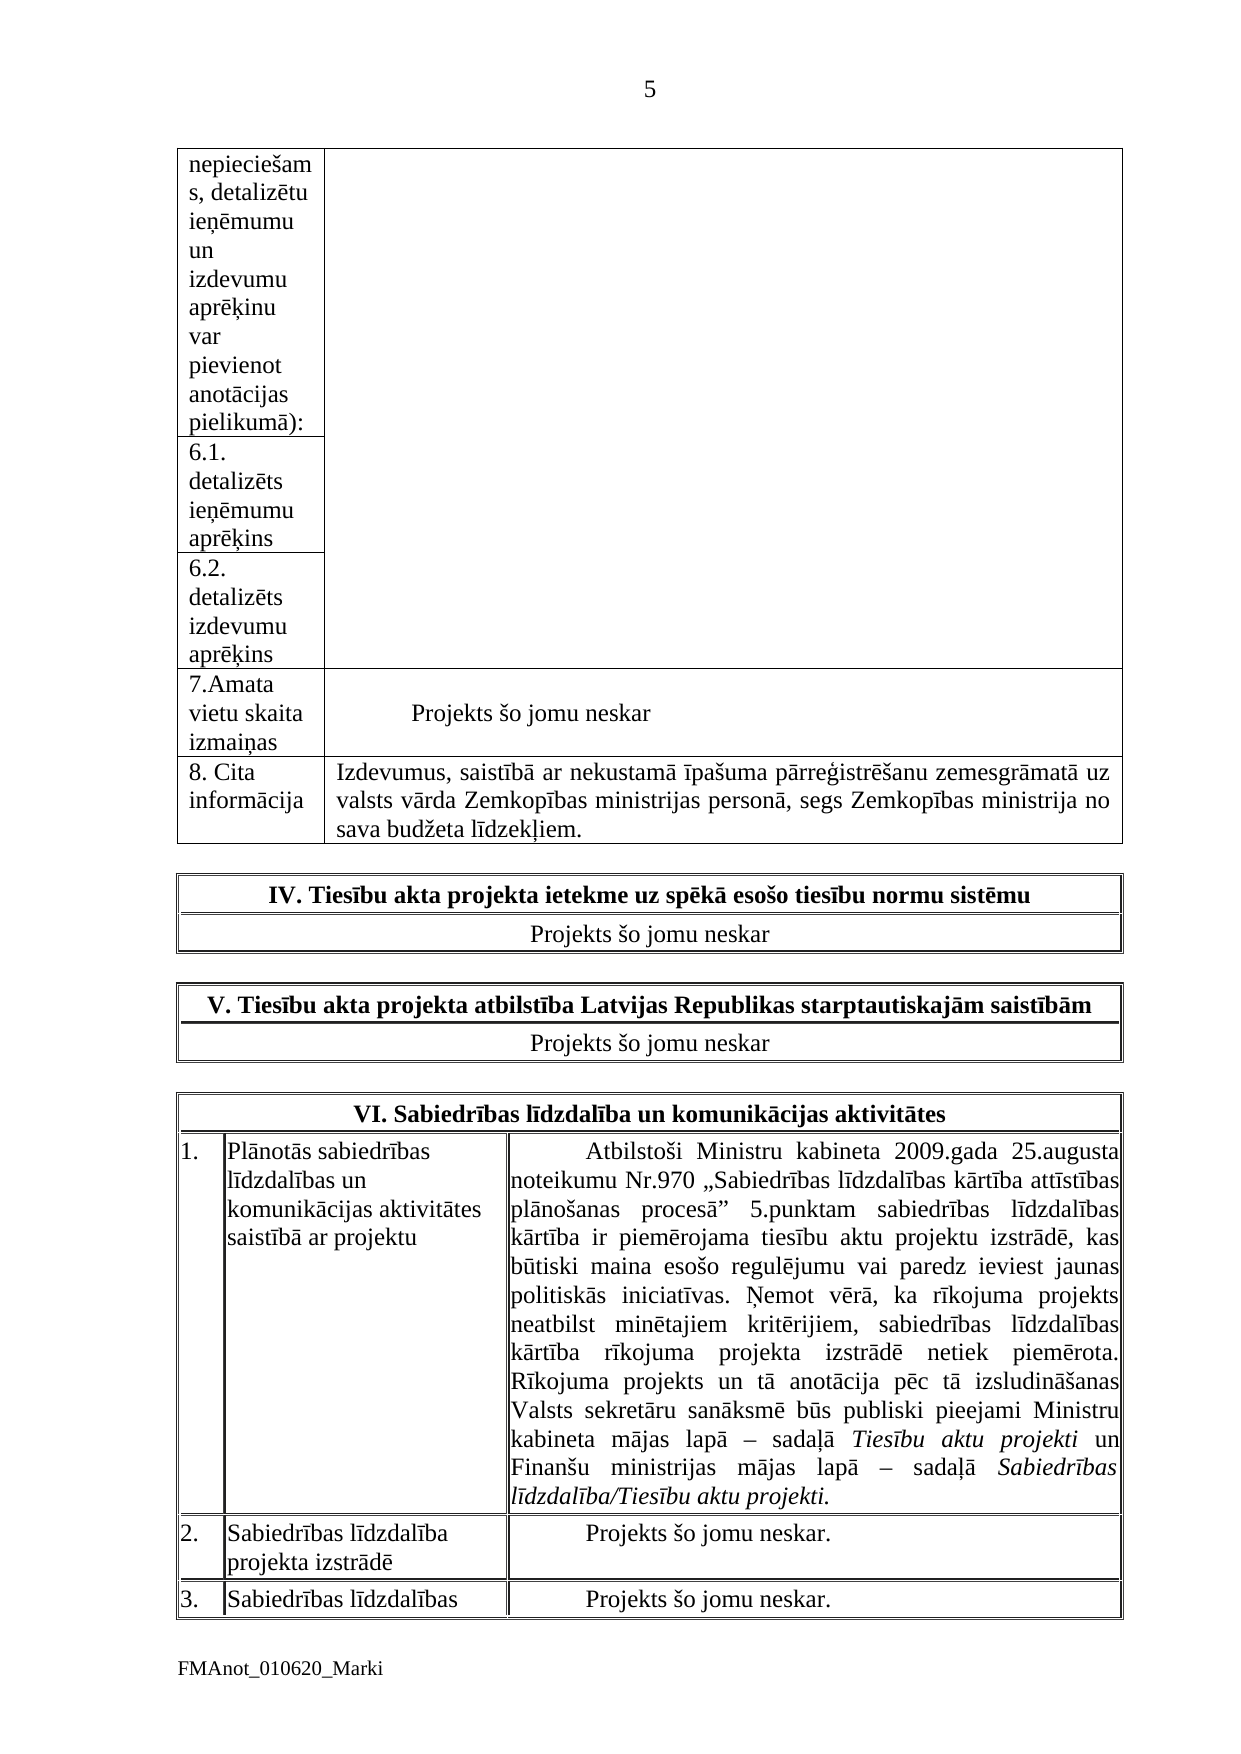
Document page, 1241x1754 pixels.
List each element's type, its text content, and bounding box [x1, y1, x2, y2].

table_cell 1. [179, 1130, 223, 1512]
table_cell 6.2. detalizēts izdevumu aprēķins [178, 553, 324, 668]
table_cell Izdevumus, saistībā ar nekustamā īpašuma pārreģistrēšanu zemesgrāmatā uz valsts vārda Zemkopības ministrijas personā, segs Zemkopības ministrija no sava budžeta līdzekļiem. [325, 757, 1122, 843]
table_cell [508, 1578, 1121, 1617]
table_cell 7.Amata vietu skaita izmaiņas [178, 669, 324, 756]
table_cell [178, 149, 324, 436]
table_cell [224, 1578, 508, 1617]
table_cell 2. [179, 1513, 223, 1578]
table_cell Projekts šo jomu neskar [179, 911, 1121, 950]
table_cell 6.1. detalizēts ieņēmumu aprēķins [178, 437, 324, 552]
table_header IV. Tiesību akta projekta ietekme uz spēkā esošo tiesību normu sistēmu [179, 876, 1120, 911]
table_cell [325, 149, 1122, 668]
table_cell Projekts šo jomu neskar. [510, 1513, 1121, 1578]
table_header VI. Sabiedrības līdzdalība un komunikācijas aktivitātes [179, 1095, 1120, 1130]
table_cell Sabiedrības līdzdalība projekta izstrādē [226, 1516, 506, 1578]
table_cell Plānotās sabiedrības līdzdalības un komunikācijas aktivitātes saistībā ar projektu [226, 1134, 506, 1512]
table_cell Atbilstoši Ministru kabineta 2009.gada 25.augusta noteikumu Nr.970 „Sabiedrības līdzdalības kārtība attīstības plānošanas procesā” 5.punktam sabiedrības līdzdalības kārtība ir piemērojama tiesību aktu projektu izstrādē, kas būtiski maina esošo regulējumu vai paredz ieviest jaunas politiskās iniciatīvas. Ņemot vērā, ka rīkojuma projekts neatbilst minētajiem kritērijiem, sabiedrības līdzdalības kārtība rīkojuma projekta izstrādē netiek piemērota. Rīkojuma projekts un tā anotācija pēc tā izsludināšanas Valsts sekretāru sanāksmē būs publiski pieejami Ministru kabineta mājas lapā – sadaļā Tiesību aktu projekti un Finanšu ministrijas mājas lapā – sadaļā Sabiedrības līdzdalība/Tiesību aktu projekti. [510, 1130, 1121, 1512]
table_header V. Tiesību akta projekta atbilstība Latvijas Republikas starptautiskajām saistībām [179, 986, 1120, 1021]
table_cell 3. [179, 1578, 224, 1617]
table_cell Projekts šo jomu neskar [179, 1021, 1120, 1060]
table_cell Projekts šo jomu neskar [325, 669, 1122, 756]
table_cell 8. Cita informācija [178, 757, 324, 843]
